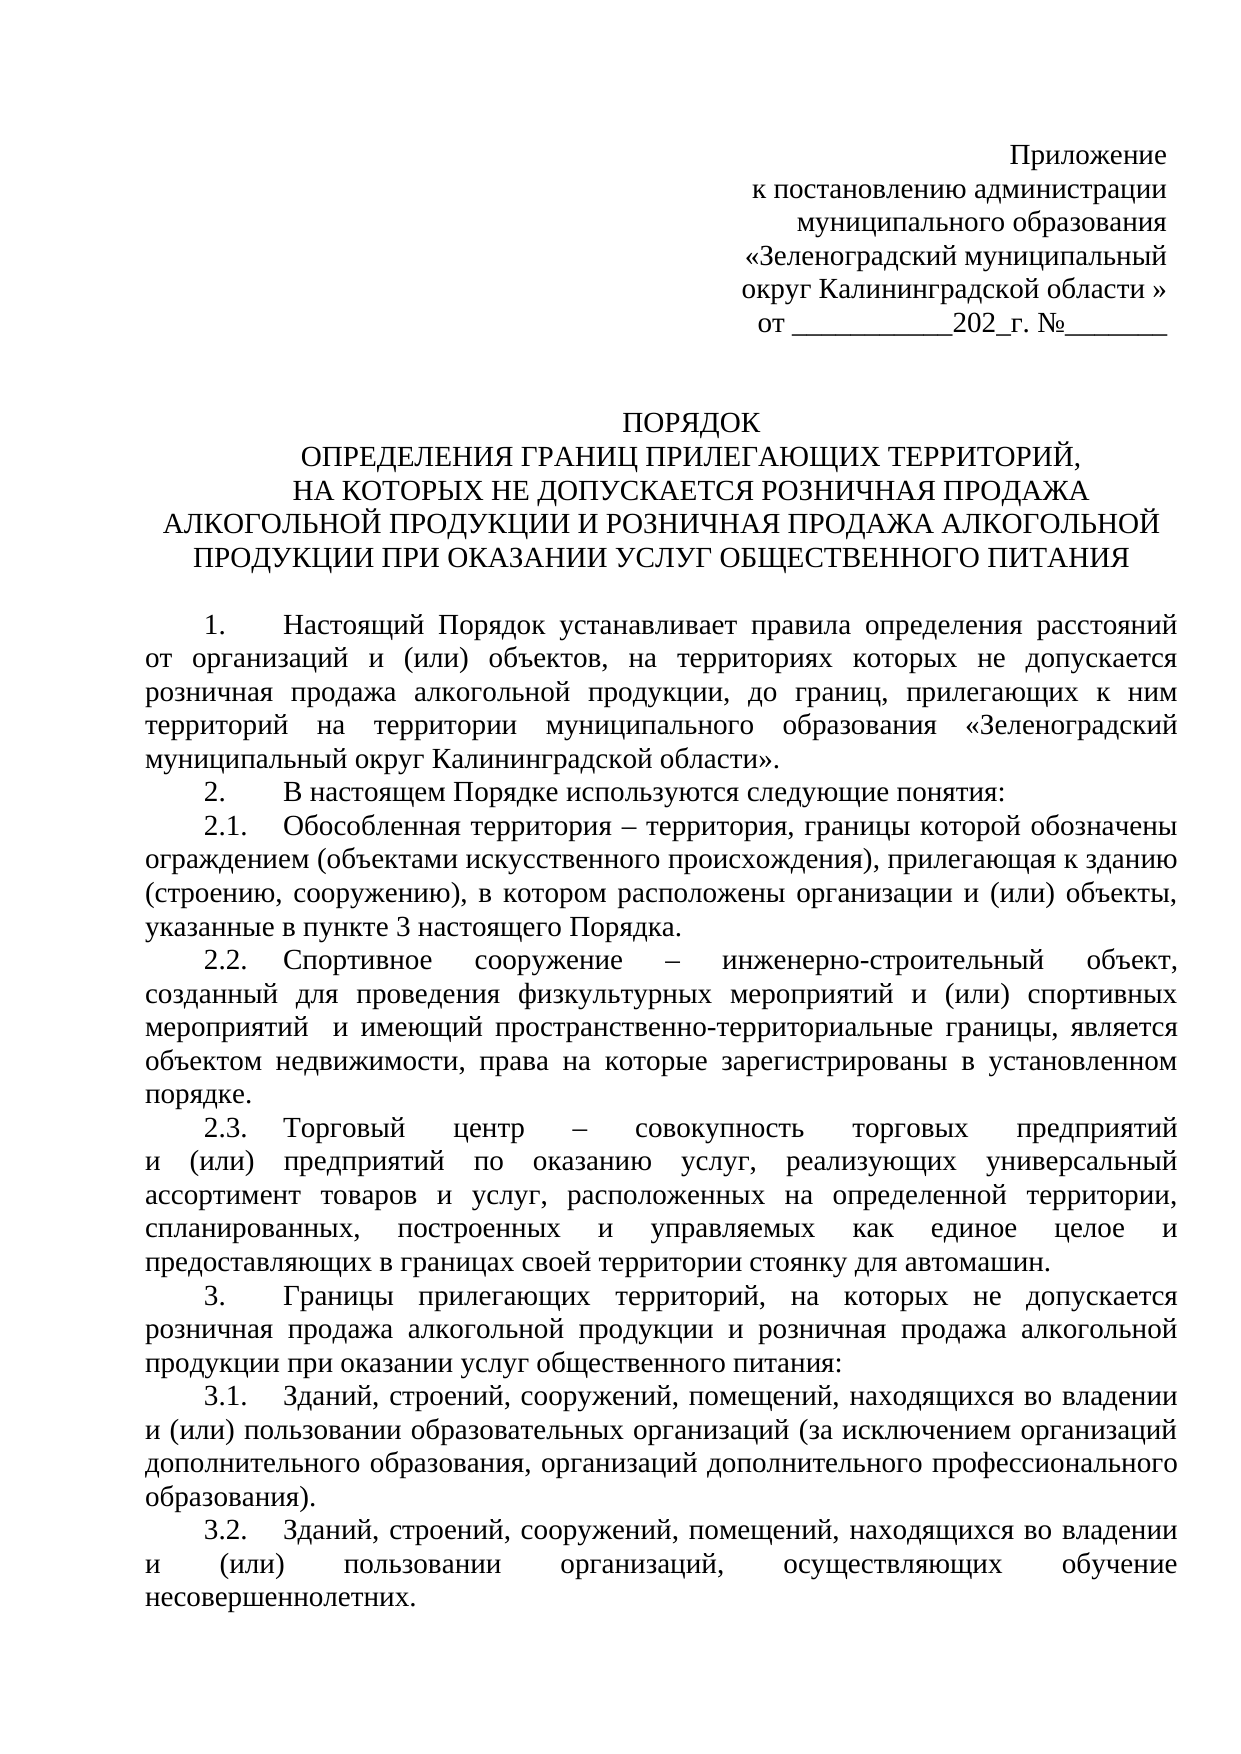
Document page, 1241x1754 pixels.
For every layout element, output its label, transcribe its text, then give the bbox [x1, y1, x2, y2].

text 1. Настоящий Порядок устанавливает правила определения расстояний от организаций и (или) объектов, на территориях которых не допускается розничная продажа алкогольной продукции, до границ, прилегающих к ним территорий на территории муниципального образования «Зеленоградский муниципальный округ Калининградской области». [133, 607, 1167, 774]
text «Зеленоградский муниципальный округ Калининградской области » [723, 238, 1167, 305]
text 3. Границы прилегающих территорий, на которых не допускается розничная продажа алкогольной продукции и розничная продажа алкогольной продукции при оказании услуг общественного питания: [133, 1278, 1167, 1378]
text ОПРЕДЕЛЕНИЯ ГРАНИЦ ПРИЛЕГАЮЩИХ ТЕРРИТОРИЙ, [133, 439, 1167, 473]
text 3.1. Зданий, строений, сооружений, помещений, находящихся во владении и (или) пользовании образовательных организаций (за исключением организаций дополнительного образования, организаций дополнительного профессионального образования). [133, 1378, 1167, 1512]
text НА КОТОРЫХ НЕ ДОПУСКАЕТСЯ РОЗНИЧНАЯ ПРОДАЖА АЛКОГОЛЬНОЙ ПРОДУКЦИИ И РОЗНИЧНАЯ ПРОДАЖА АЛКОГОЛЬНОЙ ПРОДУКЦИИ ПРИ ОКАЗАНИИ УСЛУГ ОБЩЕСТВЕННОГО ПИТАНИЯ [133, 473, 1167, 573]
text к постановлению администрации [723, 171, 1167, 204]
text от ___________202_г. №_______ [723, 305, 1167, 338]
text муниципального образования [723, 204, 1167, 238]
text 3.2. Зданий, строений, сооружений, помещений, находящихся во владении и (или) пользовании организаций, осуществляющих обучение несовершеннолетних. [133, 1512, 1167, 1613]
text Приложение [723, 137, 1167, 171]
text 2. В настоящем Порядке используются следующие понятия: [133, 774, 1167, 808]
text 2.2. Спортивное сооружение – инженерно-строительный объект, созданный для проведения физкультурных мероприятий и (или) спортивных мероприятий и имеющий пространственно-территориальные границы, является объектом недвижимости, права на которые зарегистрированы в установленном порядке. [133, 942, 1167, 1110]
text 2.3. Торговый центр – совокупность торговых предприятий и (или) предприятий по оказанию услуг, реализующих универсальный ассортимент товаров и услуг, расположенных на определенной территории, спланированных, построенных и управляемых как единое целое и предоставляющих в границах своей территории стоянку для автомашин. [133, 1110, 1167, 1278]
text 2.1. Обособленная территория – территория, границы которой обозначены ограждением (объектами искусственного происхождения), прилегающая к зданию (строению, сооружению), в котором расположены организации и (или) объекты, указанные в пункте 3 настоящего Порядка. [133, 808, 1167, 942]
text ПОРЯДОК [133, 406, 1167, 439]
